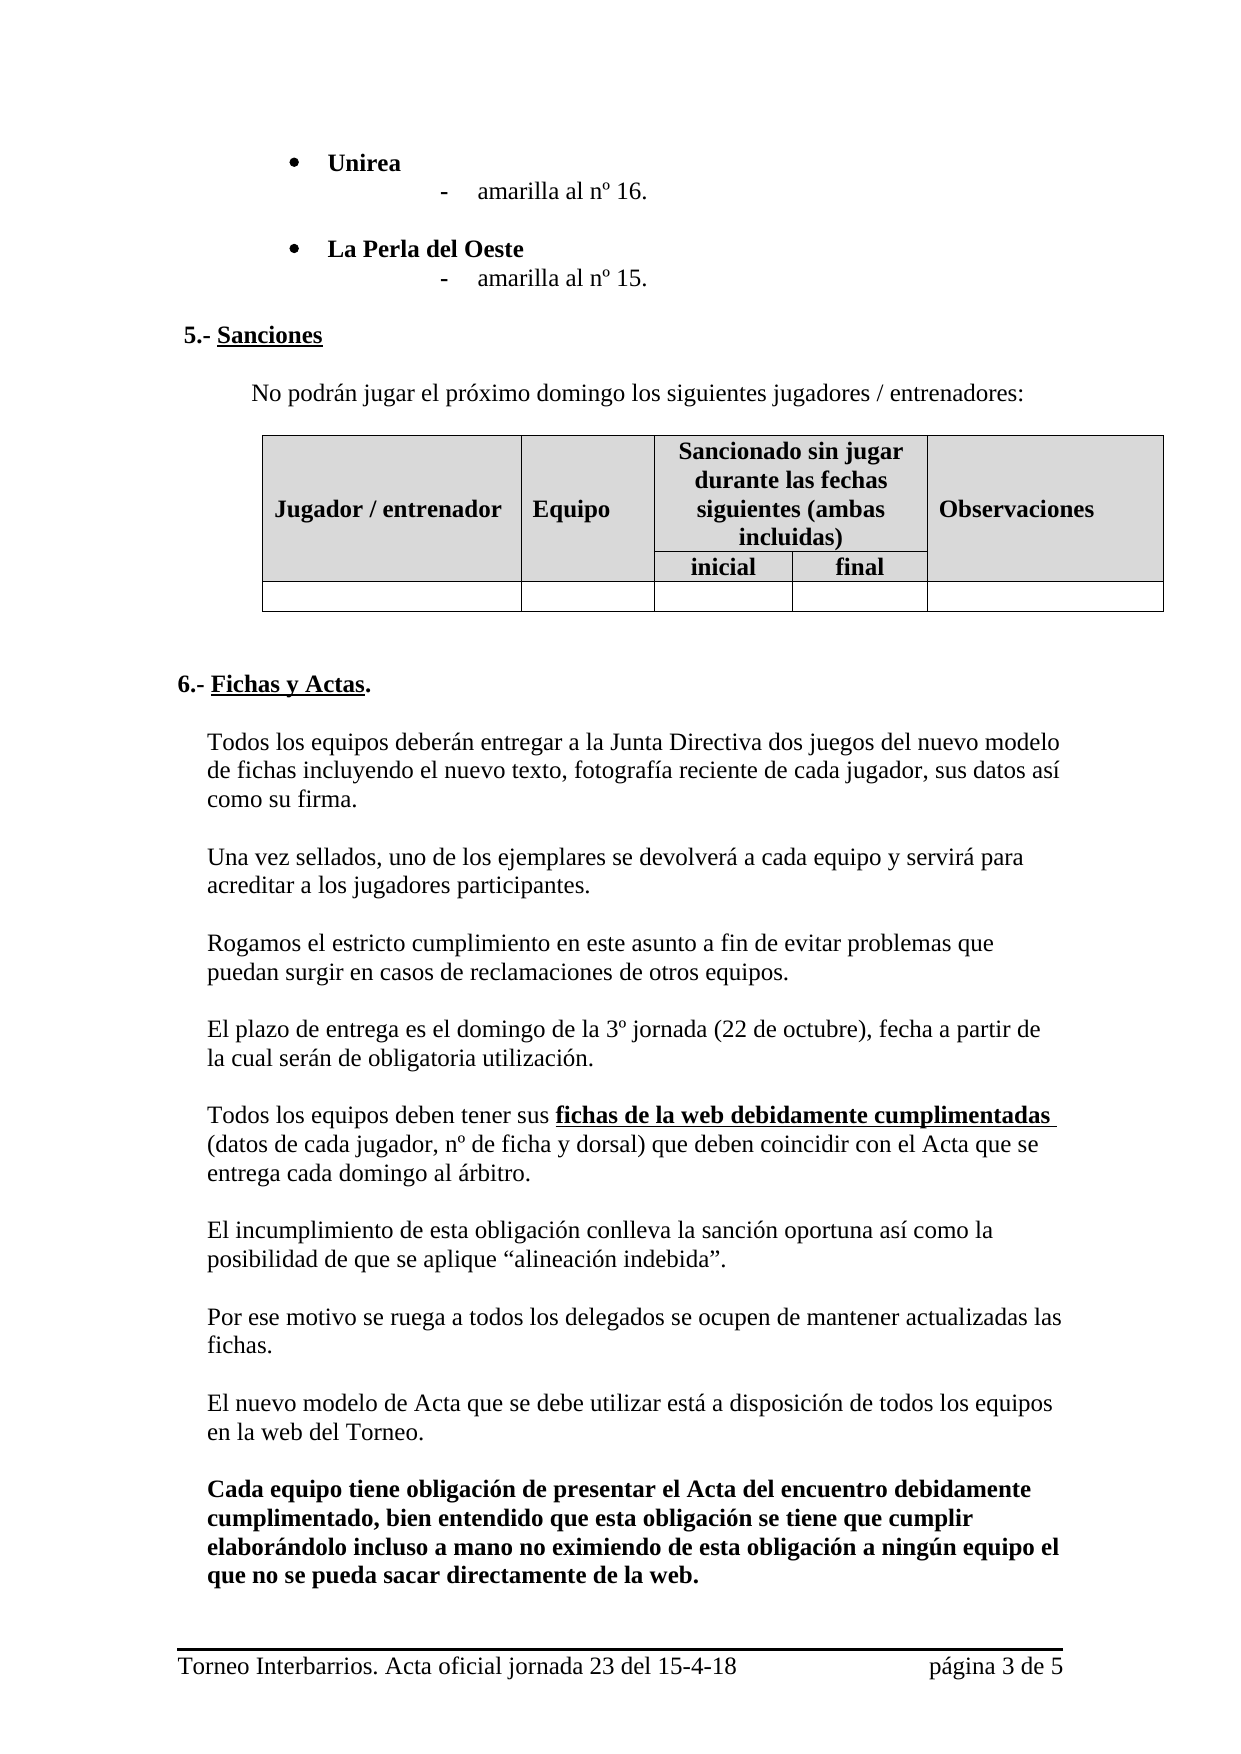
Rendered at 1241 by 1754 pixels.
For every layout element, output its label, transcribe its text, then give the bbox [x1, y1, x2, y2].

text Rogamos el estricto cumplimiento en este asunto a fin de evitar problemas que puedan surgir en casos de reclamaciones de otros equipos. [207, 928, 1063, 986]
text El nuevo modelo de Acta que se debe utilizar está a disposición de todos los equipos en la web del Torneo. [207, 1388, 1063, 1446]
table_header Jugador / entrenador [263, 436, 521, 581]
table_cell [793, 582, 927, 611]
table_cell [928, 582, 1163, 611]
text El plazo de entrega es el domingo de la 3º jornada (22 de octubre), fecha a partir de la cual serán de obligatoria utilización. [207, 1014, 1063, 1072]
text Cada equipo tiene obligación de presentar el Acta del encuentro debidamente cumplimentado, bien entendido que esta obligación se tiene que cumplir elaborándolo incluso a mano no eximiendo de esta obligación a ningún equipo el que no se pueda sacar directamente de la web. [207, 1474, 1063, 1589]
text El incumplimiento de esta obligación conlleva la sanción oportuna así como la posibilidad de que se aplique “alineación indebida”. [207, 1216, 1063, 1273]
list amarilla al nº 16. [440, 176, 1063, 205]
text 5.- Sanciones [177, 320, 1063, 349]
text 6.- Fichas y Actas. [177, 669, 1063, 698]
table_cell [263, 582, 521, 611]
table_cell [522, 582, 654, 611]
list amarilla al nº 15. [440, 263, 1063, 291]
text Por ese motivo se ruega a todos los delegados se ocupen de mantener actualizadas las fichas. [207, 1302, 1063, 1359]
table_header Equipo [522, 436, 654, 581]
table_header Sancionado sin jugar durante las fechas siguientes (ambas incluidas) [655, 436, 927, 551]
text No podrán jugar el próximo domingo los siguientes jugadores / entrenadores: [251, 378, 1063, 406]
text Todos los equipos deberán entregar a la Junta Directiva dos juegos del nuevo modelo de fichas incluyendo el nuevo texto, fotografía reciente de cada jugador, sus datos así como su firma. [207, 727, 1063, 813]
text Todos los equipos deben tener sus fichas de la web debidamente cumplimentadas (datos de cada jugador, nº de ficha y dorsal) que deben coincidir con el Acta que se entrega cada domingo al árbitro. [207, 1101, 1063, 1187]
list Unirea [290, 148, 1063, 176]
table_cell final [793, 552, 927, 581]
list La Perla del Oeste [290, 234, 1063, 263]
table_cell inicial [655, 552, 792, 581]
table_header Observaciones [928, 436, 1163, 581]
text Una vez sellados, uno de los ejemplares se devolverá a cada equipo y servirá para acreditar a los jugadores participantes. [207, 842, 1063, 899]
table_cell [655, 582, 792, 611]
